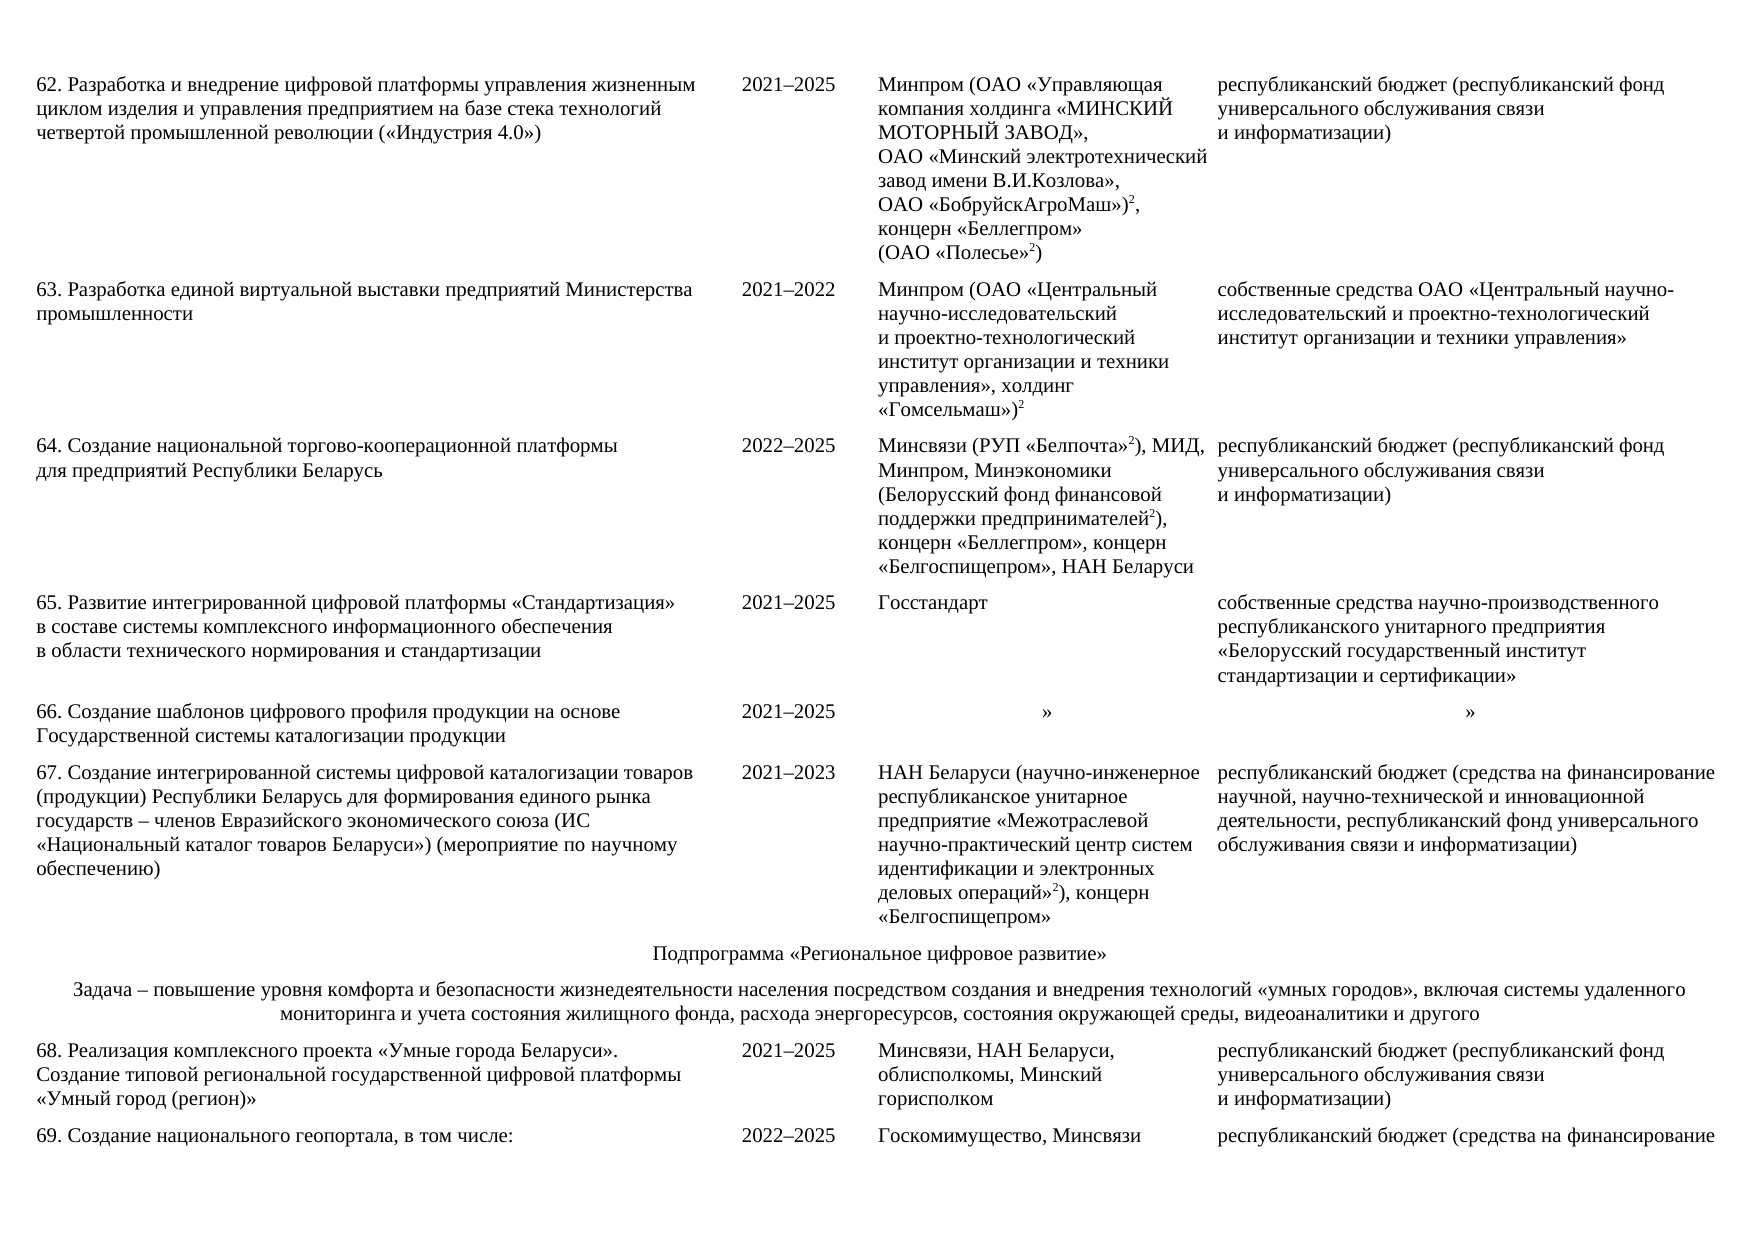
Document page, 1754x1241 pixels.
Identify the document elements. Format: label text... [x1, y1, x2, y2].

table_cell Подпрограмма «Региональное цифровое развитие» [35, 928, 1724, 965]
table_cell собственные средства научно-производственного республиканского унитарного предприятия «Белорусский государственный институт стандартизации и сертификации» [1217, 578, 1724, 687]
table_cell 2022–2025 [700, 1110, 877, 1147]
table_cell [877, 1110, 1217, 1147]
table_cell 2021–2023 [700, 747, 877, 928]
table_cell Минпром (ОАО «Центральный научно-исследовательский и проектно-технологический институт организации и техники управления», холдинг «Гомсельмаш»)2 [877, 264, 1217, 421]
table_cell Минсвязи, НАН Беларуси, облисполкомы, Минский горисполком [877, 1025, 1217, 1110]
table_cell 64. Создание национальной торгово-кооперационной платформы для предприятий Республики Беларусь [35, 421, 700, 578]
table_cell 2021–2025 [700, 578, 877, 687]
table_cell » [1217, 687, 1724, 747]
table_cell Минпром (ОАО «Управляющая компания холдинга «МИНСКИЙ МОТОРНЫЙ ЗАВОД», ОАО «Минский электротехнический завод имени В.И.Козлова», ОАО «БобруйскАгроМаш»)2, концерн «Беллегпром» (ОАО «Полесье»2) [877, 59, 1217, 264]
table_cell 2021–2022 [700, 264, 877, 421]
table_cell 67. Создание интегрированной системы цифровой каталогизации товаров (продукции) Республики Беларусь для формирования единого рынка государств – членов Евразийского экономического союза (ИС «Национальный каталог товаров Беларуси») (мероприятие по научному обеспечению) [35, 747, 700, 928]
table_cell республиканский бюджет (республиканский фонд универсального обслуживания связи и информатизации) [1217, 421, 1724, 578]
table_cell республиканский бюджет (республиканский фонд универсального обслуживания связи и информатизации) [1217, 1025, 1724, 1110]
table_cell 2021–2025 [700, 59, 877, 264]
table_cell Госстандарт [877, 578, 1217, 687]
table_cell 62. Разработка и внедрение цифровой платформы управления жизненным циклом изделия и управления предприятием на базе стека технологий четвертой промышленной революции («Индустрия 4.0») [35, 59, 700, 264]
table_cell » [877, 687, 1217, 747]
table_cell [1217, 1110, 1724, 1147]
table_cell собственные средства ОАО «Центральный научно-исследовательский и проектно-технологический институт организации и техники управления» [1217, 264, 1724, 421]
table_cell Минсвязи (РУП «Белпочта»2), МИД, Минпром, Минэкономики (Белорусский фонд финансовой поддержки предпринимателей2), концерн «Беллегпром», концерн «Белгоспищепром», НАН Беларуси [877, 421, 1217, 578]
table_cell республиканский бюджет (республиканский фонд универсального обслуживания связи и информатизации) [1217, 59, 1724, 264]
table_cell НАН Беларуси (научно-инженерное республиканское унитарное предприятие «Межотраслевой научно-практический центр систем идентификации и электронных деловых операций»2), концерн «Белгоспищепром» [877, 747, 1217, 928]
table_cell Задача – повышение уровня комфорта и безопасности жизнедеятельности населения посредством создания и внедрения технологий «умных городов», включая системы удаленного мониторинга и учета состояния жилищного фонда, расхода энергоресурсов, состояния окружающей среды, видеоаналитики и другого [35, 965, 1724, 1025]
table_cell 65. Развитие интегрированной цифровой платформы «Стандартизация» в составе системы комплексного информационного обеспечения в области технического нормирования и стандартизации [35, 578, 700, 687]
table_cell 69. Создание национального геопортала, в том числе: [35, 1110, 700, 1147]
table_cell 2021–2025 [700, 687, 877, 747]
table_cell 63. Разработка единой виртуальной выставки предприятий Министерства промышленности [35, 264, 700, 421]
table_cell 2022–2025 [700, 421, 877, 578]
table_cell 68. Реализация комплексного проекта «Умные города Беларуси». Создание типовой региональной государственной цифровой платформы «Умный город (регион)» [35, 1025, 700, 1110]
table_cell 2021–2025 [700, 1025, 877, 1110]
table_cell 66. Создание шаблонов цифрового профиля продукции на основе Государственной системы каталогизации продукции [35, 687, 700, 747]
